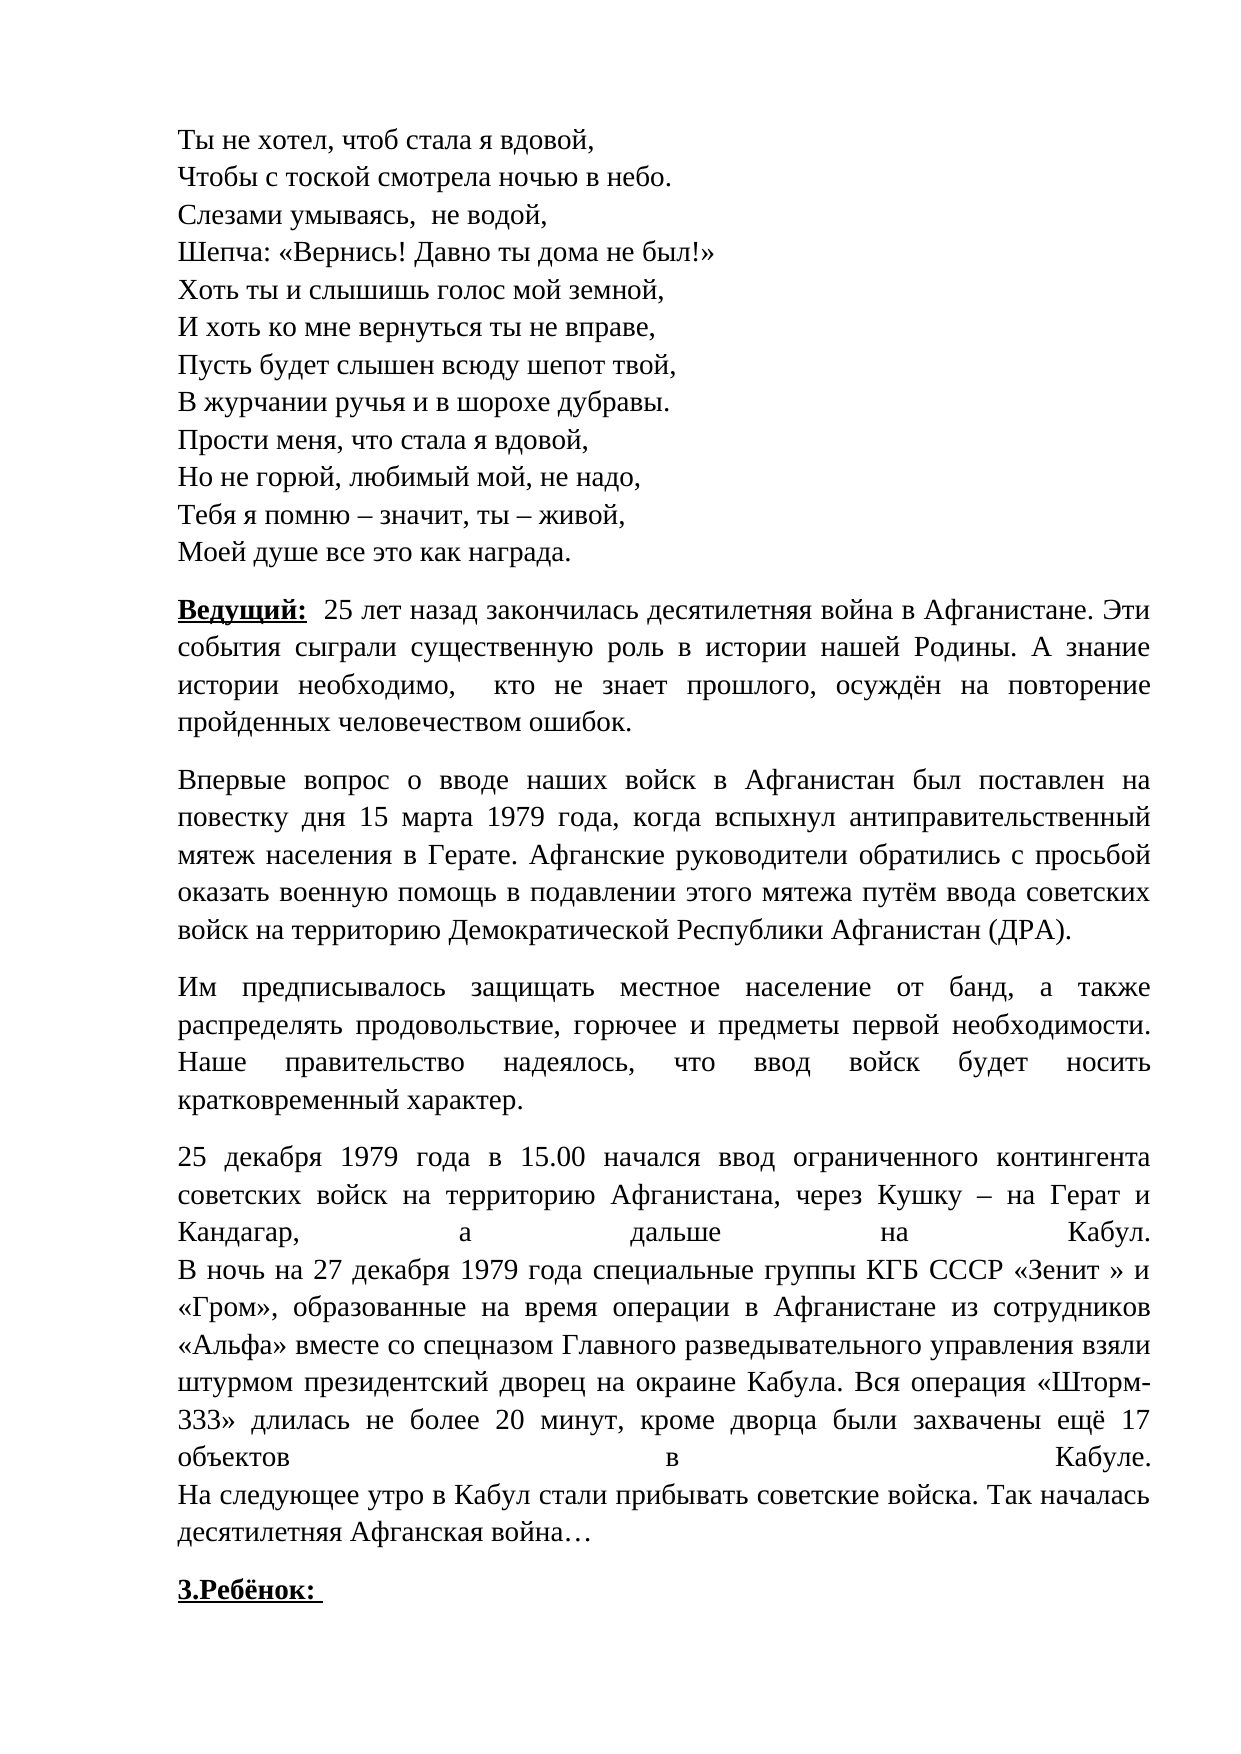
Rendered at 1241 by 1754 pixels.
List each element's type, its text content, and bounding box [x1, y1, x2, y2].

text 3.Ребёнок: [177, 1568, 1152, 1606]
text Ты не хотел, чтоб стала я вдовой, Чтобы с тоской смотрела ночью в небо. Слезами умываясь, не водой, Шепча: «Вернись! Давно ты дома не был!» Хоть ты и слышишь голос мой земной, И хоть ко мне вернуться ты не вправе, Пусть будет слышен всюду шепот твой, В журчании ручья и в шорохе дубравы. Прости меня, что стала я вдовой, Но не горюй, любимый мой, не надо, Тебя я помню – значит, ты – живой, Моей душе все это как награда. [177, 118, 1152, 568]
text Ведущий: 25 лет назад закончилась десятилетняя война в Афганистане. Эти события сыграли существенную роль в истории нашей Родины. А знание истории необходимо, кто не знает прошлого, осуждён на повторение пройденных человечеством ошибок. [177, 588, 1152, 738]
text Впервые вопрос о вводе наших войск в Афганистан был поставлен на повестку дня 15 марта 1979 года, когда вспыхнул антиправительственный мятеж населения в Герате. Афганские руководители обратились с просьбой оказать военную помощь в подавлении этого мятежа путём ввода советских войск на территорию Демократической Республики Афганистан (ДРА). [177, 758, 1152, 946]
text 25 декабря 1979 года в 15.00 начался ввод ограниченного контингента советских войск на территорию Афганистана, через Кушку – на Герат и Кандагар, а дальше на Кабул. В ночь на 27 декабря 1979 года специальные группы КГБ СССР «Зенит » и «Гром», образованные на время операции в Афганистане из сотрудников «Альфа» вместе со спецназом Главного разведывательного управления взяли штурмом президентский дворец на окраине Кабула. Вся операция «Шторм-333» длилась не более 20 минут, кроме дворца были захвачены ещё 17 объектов в Кабуле. На следующее утро в Кабул стали прибывать советские войска. Так началась десятилетняя Афганская война… [177, 1136, 1152, 1548]
text Им предписывалось защищать местное население от банд, а также распределять продовольствие, горючее и предметы первой необходимости. Наше правительство надеялось, что ввод войск будет носить кратковременный характер. [177, 966, 1152, 1116]
